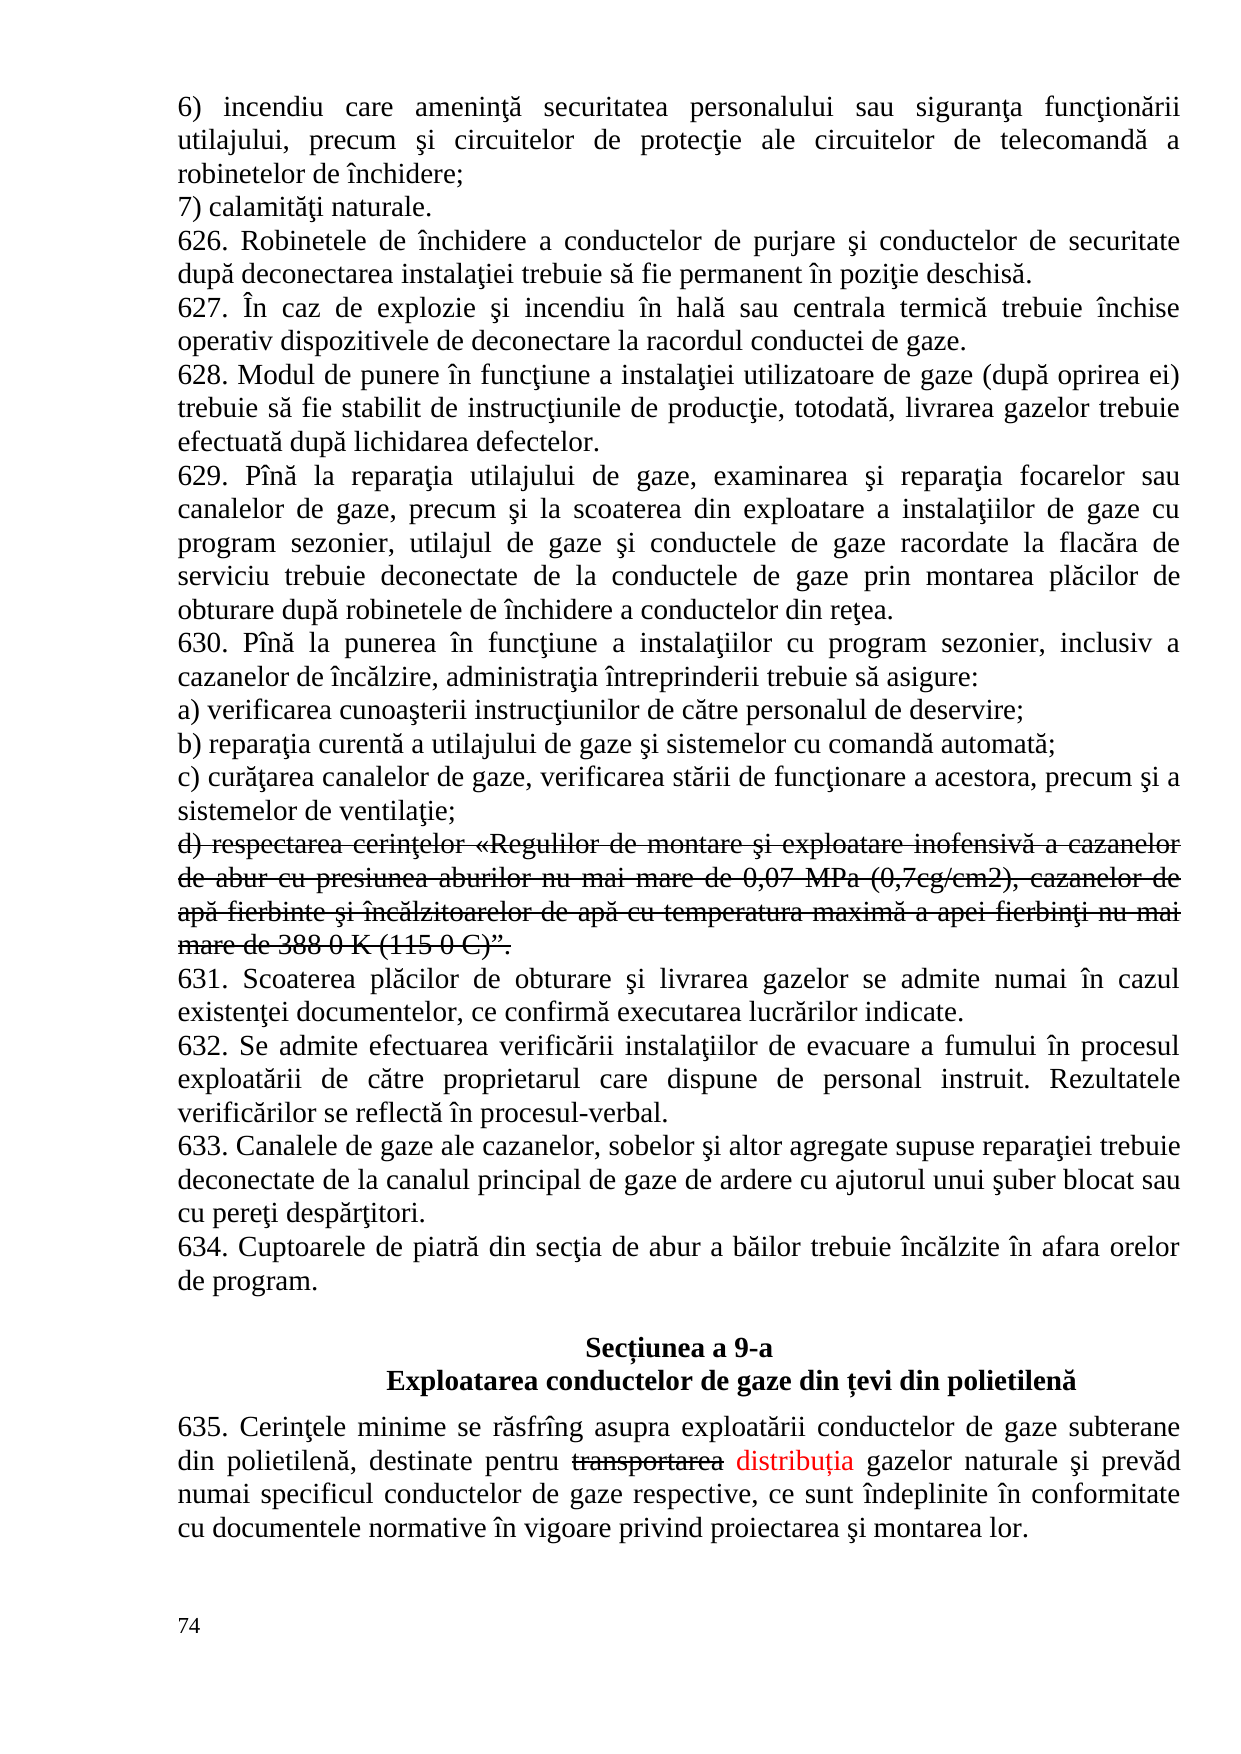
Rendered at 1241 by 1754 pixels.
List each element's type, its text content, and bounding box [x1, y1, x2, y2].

text a) verificarea cunoaşterii instrucţiunilor de către personalul de deservire; [177, 692, 1181, 726]
text 626. Robinetele de închidere a conductelor de purjare şi conductelor de securitate după deconectarea instalaţiei trebuie să fie permanent în poziţie deschisă. [177, 223, 1181, 290]
text d) respectarea cerinţelor «Regulilor de montare şi exploatare inofensivă a cazanelor de abur cu presiunea aburilor nu mai mare de 0,07 MPa (0,7cg/cm2), cazanelor de apă fierbinte şi încălzitoarelor de apă cu temperatura maximă a apei fierbinţi nu mai mare de 388 0 K (115 )”. [177, 913, 1181, 961]
text c) curăţarea canalelor de gaze, verificarea stării de funcţionare a acestora, precum şi a sistemelor de ventilaţie; [177, 759, 1181, 827]
text 630. Pînă la punerea în funcţiune a instalaţiilor cu program sezonier, inclusiv a cazanelor de încălzire, administraţia întreprinderii trebuie să asigure: [177, 625, 1181, 692]
text 628. Modul de punere în funcţiune a instalaţiei utilizatoare de gaze (după oprirea ei) trebuie să fie stabilit de instrucţiunile de producţie, totodată, livrarea gazelor trebuie efectuată după lichidarea defectelor. [177, 357, 1181, 458]
text Exploatarea conductelor de gaze din țevi din polietilenă [207, 1363, 1181, 1397]
text 632. Se admite efectuarea verificării instalaţiilor de evacuare a fumului în procesul exploatării de către proprietarul care dispune de personal instruit. Rezultatele verificărilor se reflectă în procesul-verbal. [177, 1028, 1181, 1128]
title Secțiunea a 9-a [177, 1330, 1181, 1363]
text d) respectarea cerinţelor «Regulilor de montare şi exploatare inofensivă a cazanelor de abur cu presiunea aburilor nu mai mare de 0,07 MPa (0,7cg/cm2), cazanelor de apă fierbinte şi încălzitoarelor de apă cu temperatura maximă a apei fierbinţi nu mai mare de 388 0 K (115 )”. [177, 846, 1181, 878]
text d) respectarea cerinţelor «Regulilor de montare şi exploatare inofensivă a cazanelor de abur cu presiunea aburilor nu mai mare de 0,07 MPa (0,7cg/cm2), cazanelor de apă fierbinte şi încălzitoarelor de apă cu temperatura maximă a apei fierbinţi nu mai mare de 388 0 K (115 )”. [177, 827, 1181, 845]
text 633. Canalele de gaze ale cazanelor, sobelor şi altor agregate supuse reparaţiei trebuie deconectate de la canalul principal de gaze de ardere cu ajutorul unui şuber blocat sau cu pereţi despărţitori. [177, 1128, 1181, 1229]
text 631. Scoaterea plăcilor de obturare şi livrarea gazelor se admite numai în cazul existenţei documentelor, ce confirmă executarea lucrărilor indicate. [177, 961, 1181, 1028]
text 627. În caz de explozie şi incendiu în hală sau centrala termică trebuie închise operativ dispozitivele de deconectare la racordul conductei de gaze. [177, 290, 1181, 357]
text 635. Cerinţele minime se răsfrîng asupra exploatării conductelor de gaze subterane din polietilenă, destinate pentru transportarea distribuția gazelor naturale şi prevăd numai specificul conductelor de gaze respective, ce sunt îndeplinite în conformitate cu documentele normative în vigoare privind proiectarea şi montarea lor. [177, 1409, 1181, 1543]
text 7) calamităţi naturale. [177, 189, 1181, 223]
text d) respectarea cerinţelor «Regulilor de montare şi exploatare inofensivă a cazanelor de abur cu presiunea aburilor nu mai mare de 0,07 MPa (0,7cg/cm2), cazanelor de apă fierbinte şi încălzitoarelor de apă cu temperatura maximă a apei fierbinţi nu mai mare de 388 0 K (115 )”. [177, 879, 1181, 912]
text b) reparaţia curentă a utilajului de gaze şi sistemelor cu comandă automată; [177, 726, 1181, 759]
text 629. Pînă la reparaţia utilajului de gaze, examinarea şi reparaţia focarelor sau canalelor de gaze, precum şi la scoaterea din exploatare a instalaţiilor de gaze cu program sezonier, utilajul de gaze şi conductele de gaze racordate la flacăra de serviciu trebuie deconectate de la conductele de gaze prin montarea plăcilor de obturare după robinetele de închidere a conductelor din reţea. [177, 458, 1181, 625]
text 6) incendiu care ameninţă securitatea personalului sau siguranţa funcţionării utilajului, precum şi circuitelor de protecţie ale circuitelor de telecomandă a robinetelor de închidere; [177, 89, 1181, 189]
text 634. Cuptoarele de piatră din secţia de abur a băilor trebuie încălzite în afara orelor de program. [177, 1229, 1181, 1296]
